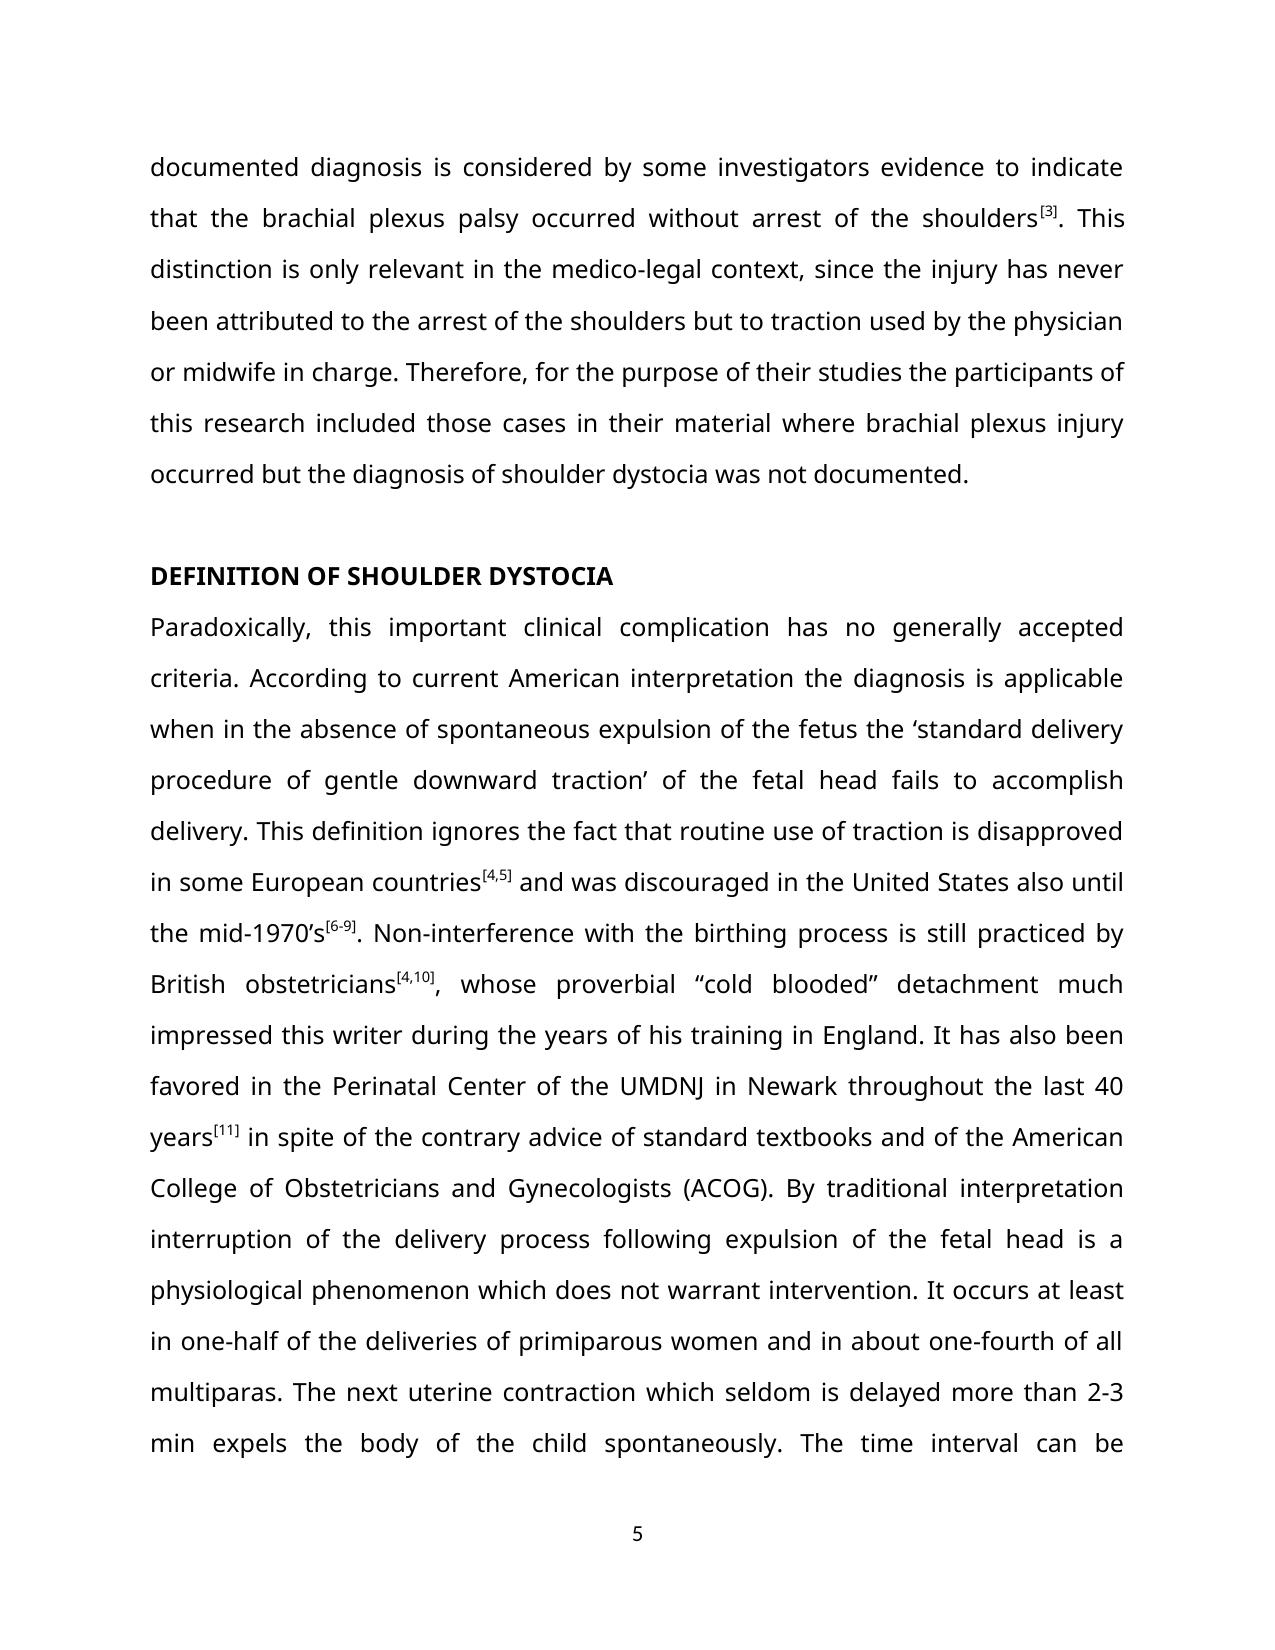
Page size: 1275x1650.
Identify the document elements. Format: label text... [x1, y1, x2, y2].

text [150, 609, 1125, 1460]
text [150, 150, 1125, 490]
text DEFINITION OF SHOULDER DYSTOCIA [150, 558, 1125, 592]
